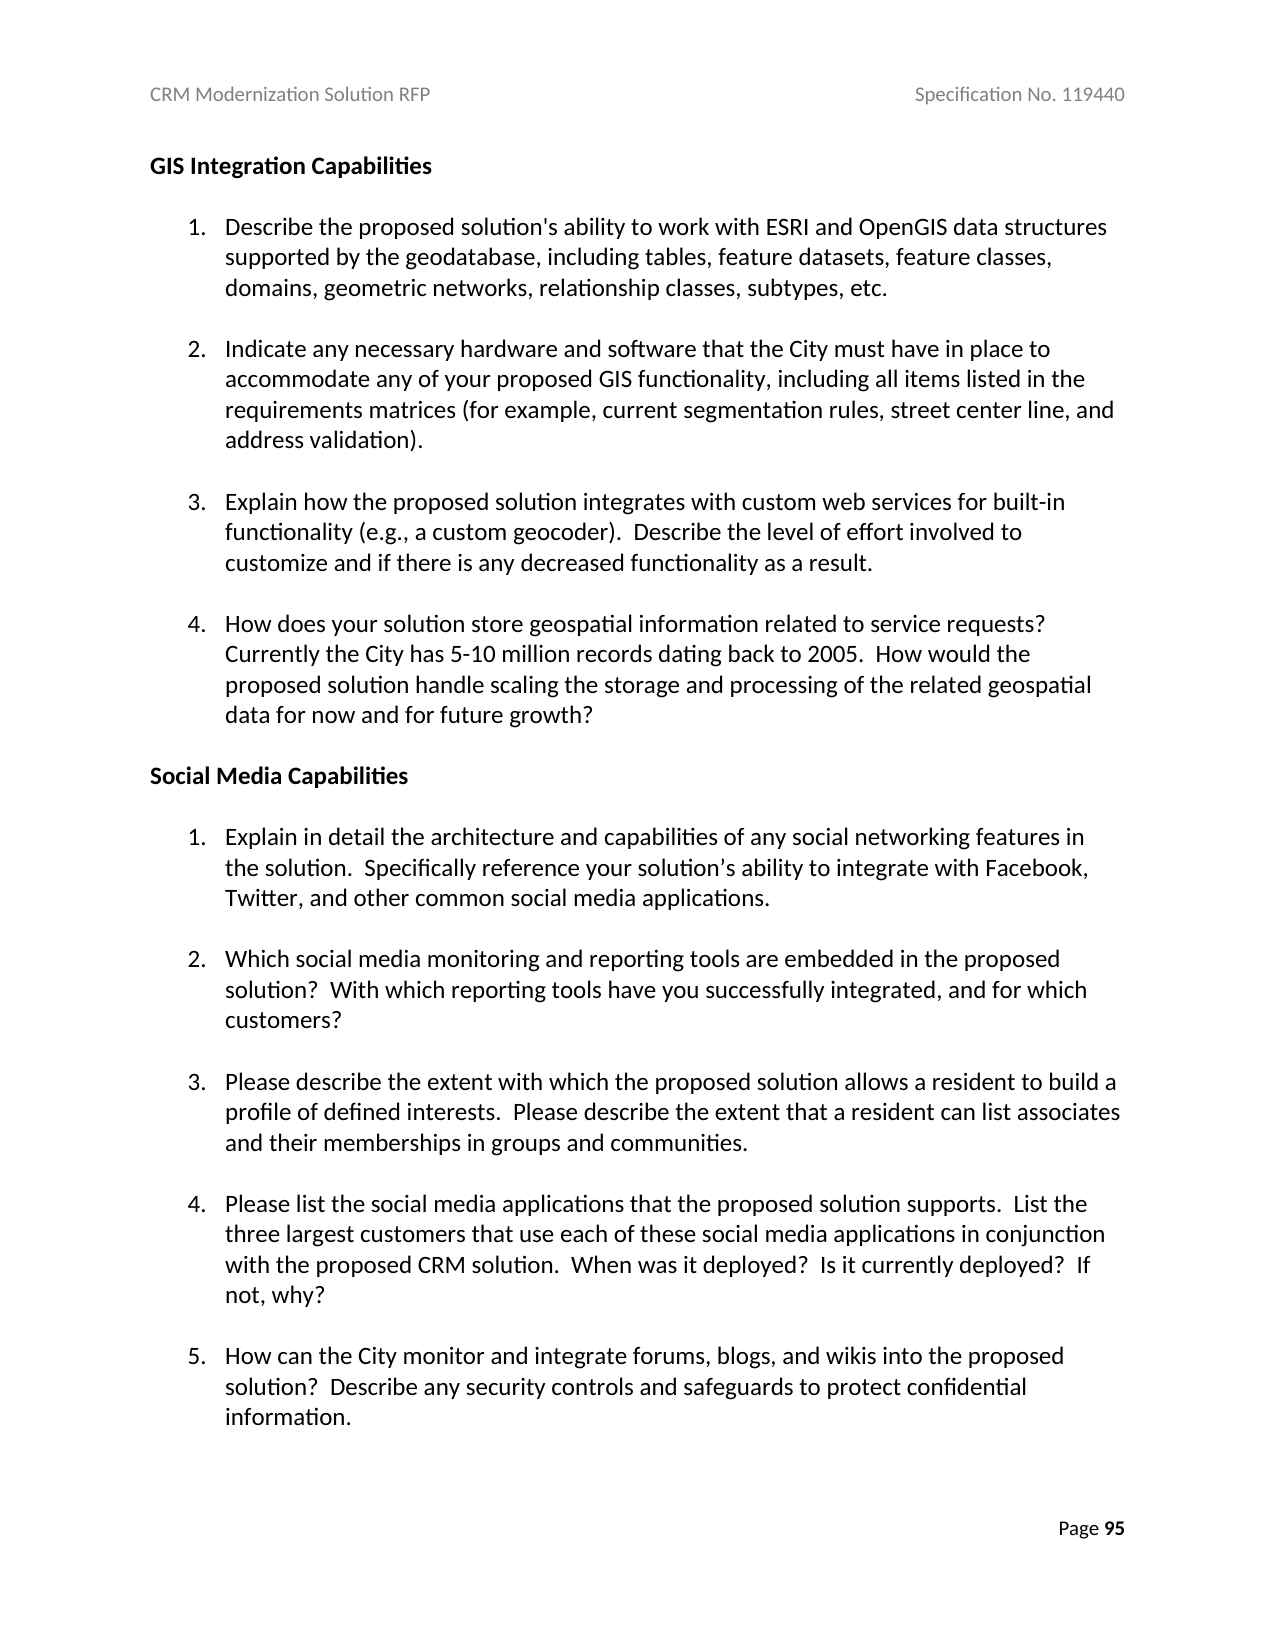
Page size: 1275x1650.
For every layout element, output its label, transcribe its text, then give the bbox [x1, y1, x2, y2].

list Explain in detail the architecture and capabilities of any social networking features in the solution. Specifically reference your solution’s ability to integrate with Facebook, Twitter, and other common social media applications. [187, 821, 1125, 913]
text Social Media Capabilities [150, 760, 1125, 791]
list Indicate any necessary hardware and software that the City must have in place to accommodate any of your proposed GIS functionality, including all items listed in the requirements matrices (for example, current segmentation rules, street center line, and address validation). [187, 333, 1125, 455]
list How does your solution store geospatial information related to service requests? Currently the City has 5-10 million records dating back to 2005. How would the proposed solution handle scaling the storage and processing of the related geospatial data for now and for future growth? [187, 608, 1125, 730]
list Explain how the proposed solution integrates with custom web services for built-in functionality (e.g., a custom geocoder). Describe the level of effort involved to customize and if there is any decreased functionality as a result. [187, 486, 1125, 577]
list Describe the proposed solution's ability to work with ESRI and OpenGIS data structures supported by the geodatabase, including tables, feature datasets, feature classes, domains, geometric networks, relationship classes, subtypes, etc. [187, 211, 1125, 303]
list How can the City monitor and integrate forums, blogs, and wikis into the proposed solution? Describe any security controls and safeguards to protect confidential information. [187, 1340, 1125, 1432]
list Please list the social media applications that the proposed solution supports. List the three largest customers that use each of these social media applications in conjunction with the proposed CRM solution. When was it deployed? Is it currently deployed? If not, why? [187, 1188, 1125, 1310]
list Please describe the extent with which the proposed solution allows a resident to build a profile of defined interests. Please describe the extent that a resident can list associates and their memberships in groups and communities. [187, 1066, 1125, 1157]
list Which social media monitoring and reporting tools are embedded in the proposed solution? With which reporting tools have you successfully integrated, and for which customers? [187, 943, 1125, 1035]
text GIS Integration Capabilities [150, 150, 1125, 181]
